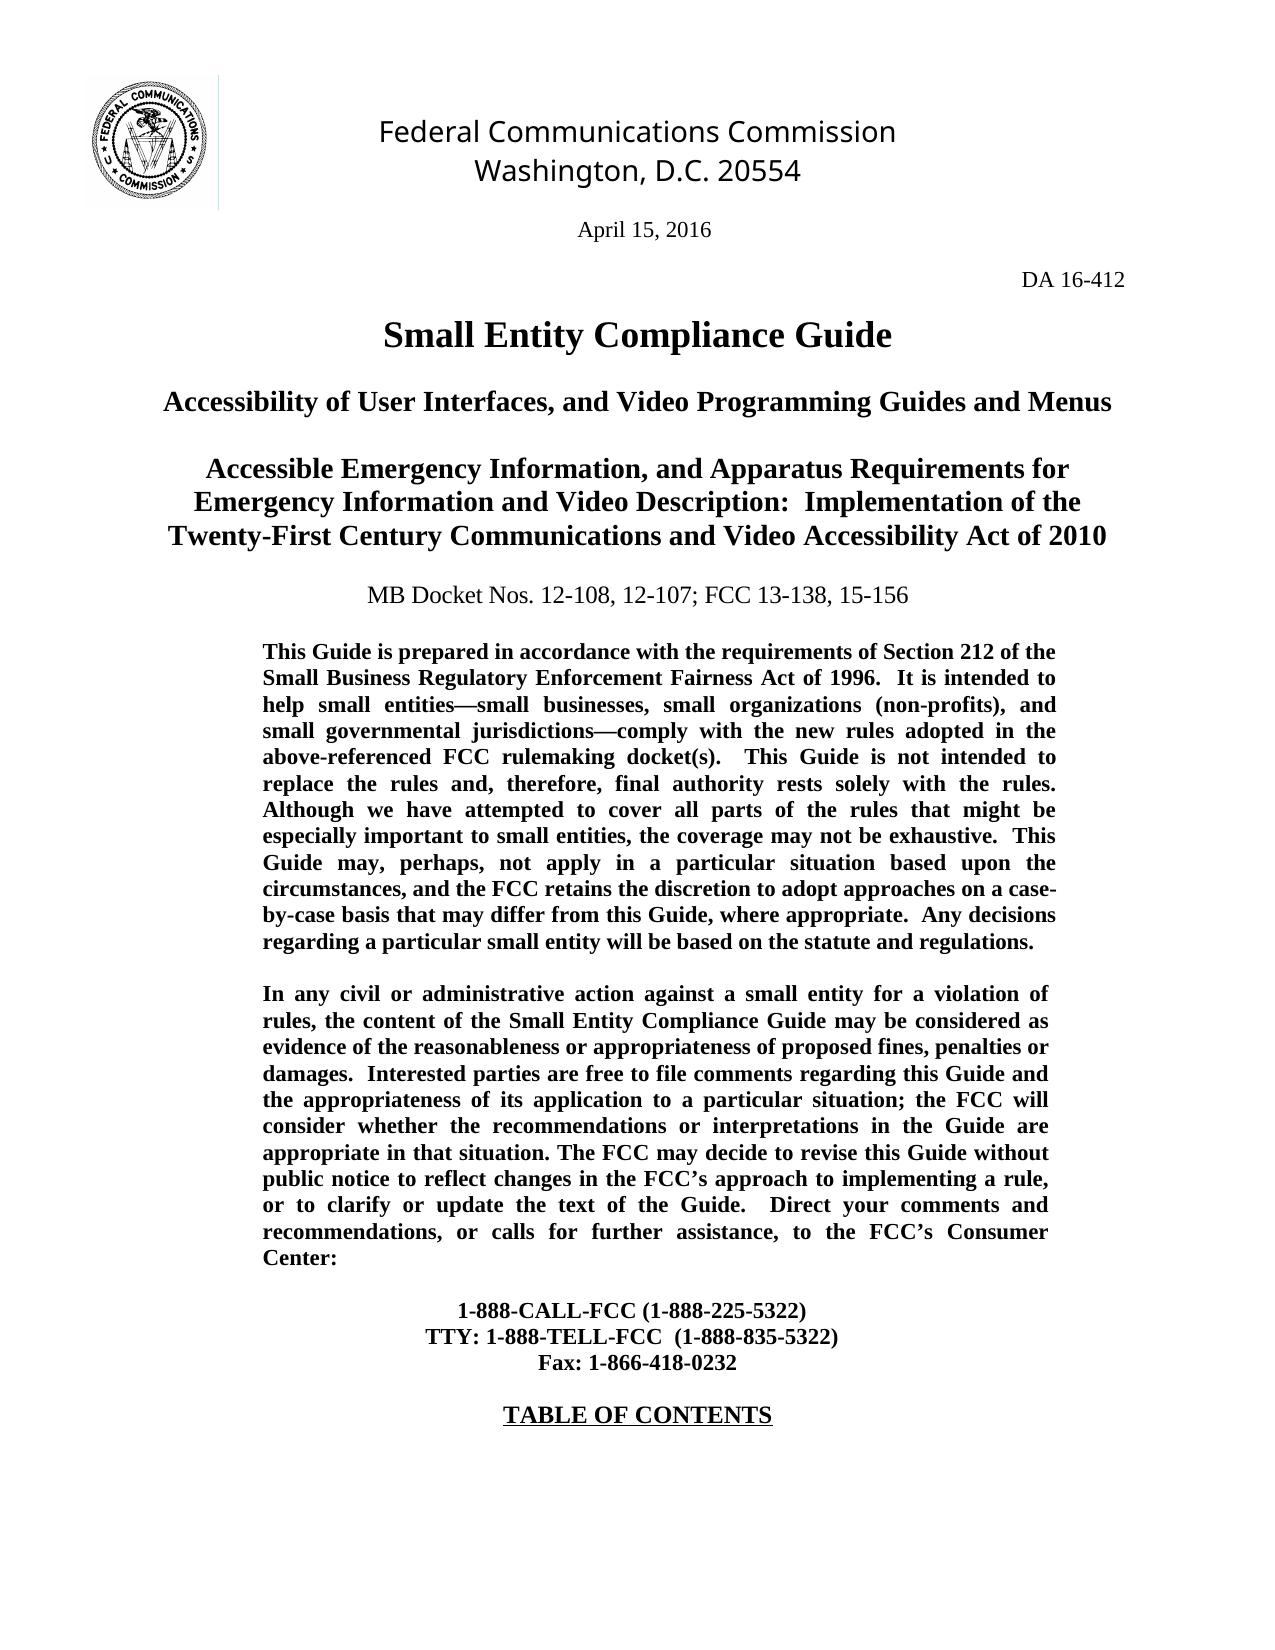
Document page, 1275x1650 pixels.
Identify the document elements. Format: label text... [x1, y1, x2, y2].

text In any civil or administrative action against a small entity for a violation of rules, the content of the Small Entity Compliance Guide may be considered as evidence of the reasonableness or appropriateness of proposed fines, penalties or damages. Interested parties are free to file comments regarding this Guide and the appropriateness of its application to a particular situation; the FCC will consider whether the recommendations or interpretations in the Guide are appropriate in that situation. The FCC may decide to revise this Guide without public notice to reflect changes in the FCC’s approach to implementing a rule, or to clarify or update the text of the Guide. Direct your comments and recommendations, or calls for further assistance, to the FCC’s Consumer Center: [262, 981, 1050, 1270]
text Small Entity Compliance Guide [150, 312, 1125, 355]
text 1-888-CALL-FCC (1-888-225-5322) TTY: 1-888-TELL-FCC (1-888-835-5322) Fax: 1-866-418-0232 [150, 1297, 1125, 1376]
text MB Docket Nos. 12-108, 12-107; FCC 13-138, 15-156 [150, 580, 1125, 609]
text Accessibility of User Interfaces, and Video Programming Guides and Menus [150, 384, 1125, 417]
picture [83, 75, 219, 210]
text Accessible Emergency Information, and Apparatus Requirements for Emergency Information and Video Description: Implementation of the Twenty-First Century Communications and Video Accessibility Act of 2010 [150, 451, 1125, 552]
text This Guide is prepared in accordance with the requirements of Section 212 of the Small Business Regulatory Enforcement Fairness Act of 1996. It is intended to help small entities—small businesses, small organizations (non-profits), and small governmental jurisdictions—comply with the new rules adopted in the above-referenced FCC rulemaking docket(s). This Guide is not intended to replace the rules and, therefore, final authority rests solely with the rules. Although we have attempted to cover all parts of the rules that might be especially important to small entities, the coverage may not be exhaustive. This Guide may, perhaps, not apply in a particular situation based upon the circumstances, and the FCC retains the discretion to adopt approaches on a case-by-case basis that may differ from this Guide, where appropriate. Any decisions regarding a particular small entity will be based on the statute and regulations. [262, 638, 1057, 954]
text TABLE OF CONTENTS [150, 1400, 1125, 1429]
text DA 16-412 [150, 267, 1125, 293]
